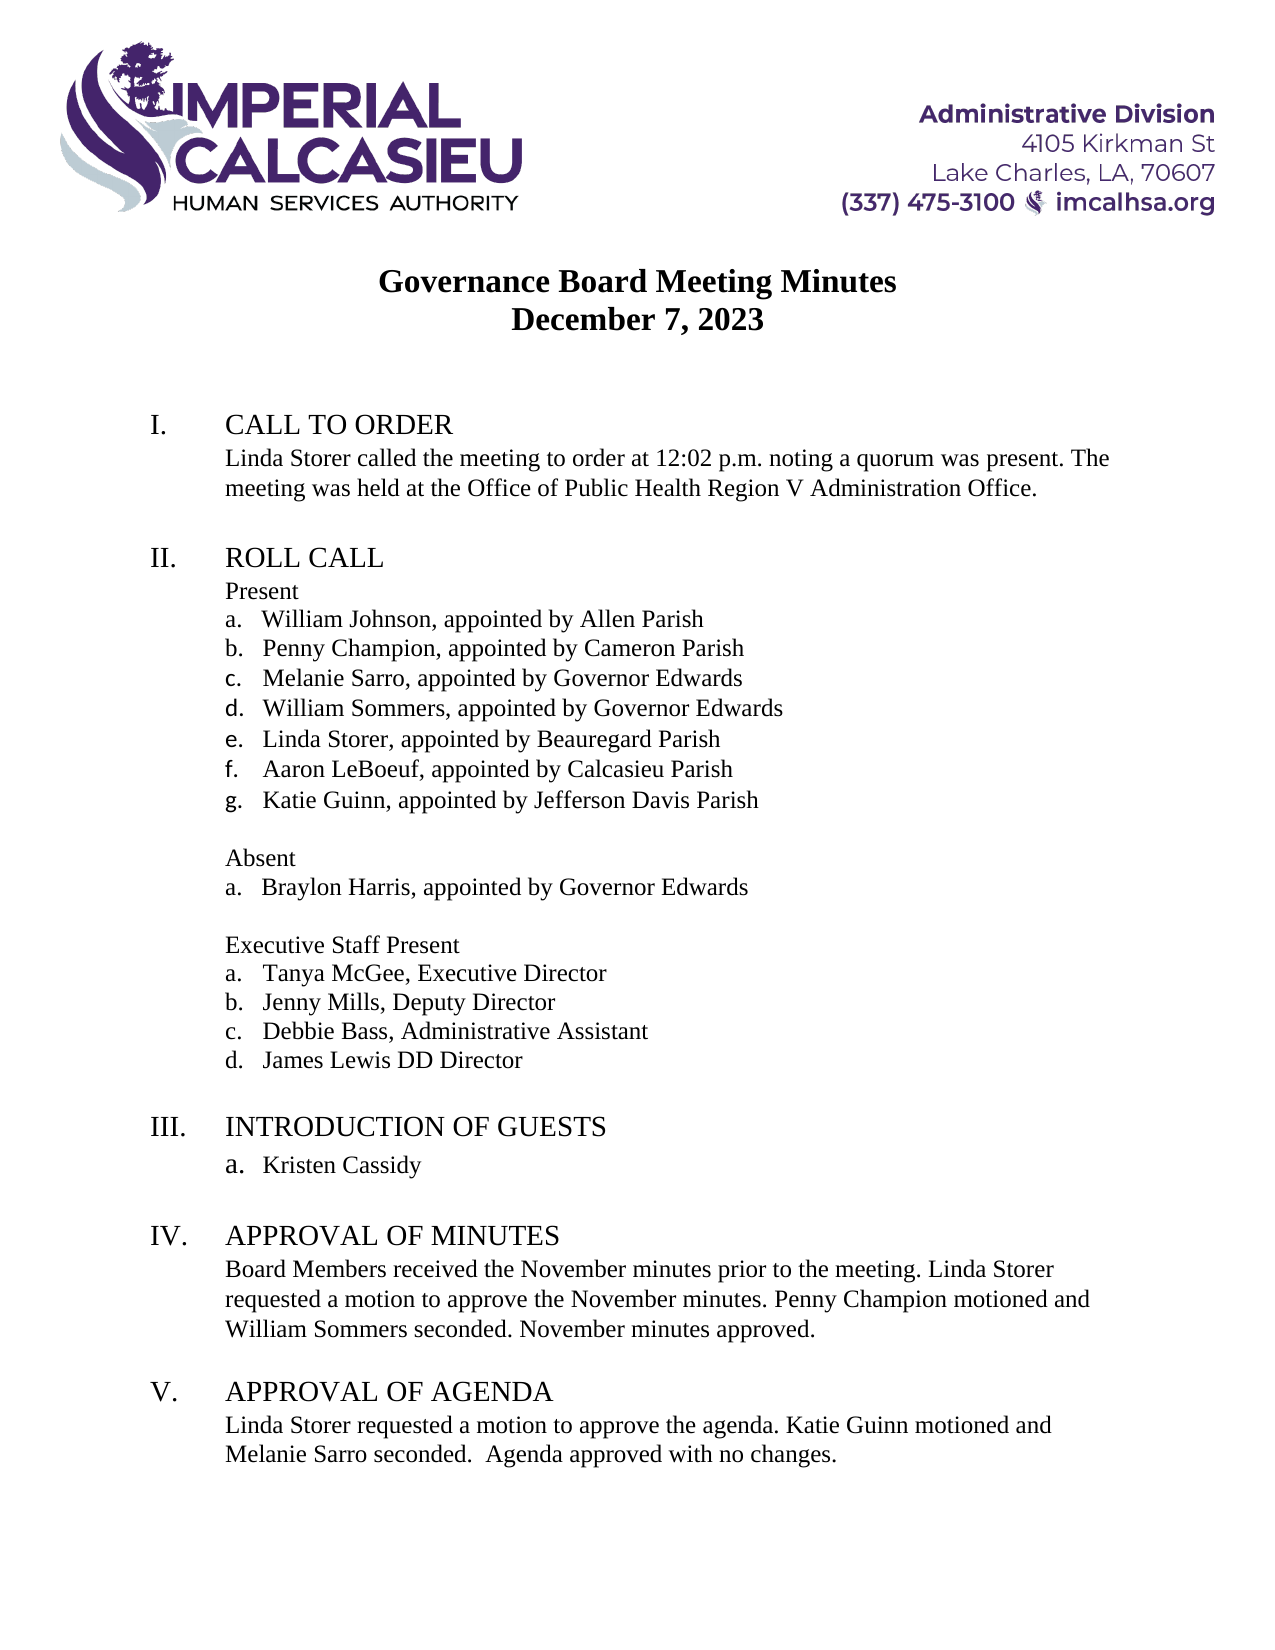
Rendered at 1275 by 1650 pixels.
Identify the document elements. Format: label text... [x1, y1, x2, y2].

text II. ROLL CALL [150, 540, 1125, 573]
text Linda Storer requested a motion to approve the agenda. Katie Guinn motioned and Melanie Sarro seconded. Agenda approved with no changes. [225, 1410, 1125, 1468]
list Aaron LeBoeuf, appointed by Calcasieu Parish [225, 754, 1125, 784]
list James Lewis DD Director [225, 1045, 1125, 1073]
text a. William Johnson, appointed by Allen Parish [225, 604, 1125, 633]
text Governance Board Meeting Minutes [150, 150, 1125, 299]
text V. APPROVAL OF AGENDA [150, 1374, 1125, 1408]
text III. INTRODUCTION OF GUESTS [150, 1109, 1125, 1143]
list Debbie Bass, Administrative Assistant [225, 1016, 1125, 1045]
text I. CALL TO ORDER [150, 407, 1125, 441]
list Katie Guinn, appointed by Jefferson Davis Parish [225, 784, 1125, 815]
text December 7, 2023 [150, 299, 1125, 338]
text Executive Staff Present [187, 930, 1125, 958]
picture [20, 0, 1255, 262]
text Linda Storer called the meeting to order at 12:02 p.m. noting a quorum was present. The meeting was held at the Office of Public Health Region V Administration Office. [225, 443, 1125, 502]
list Tanya McGee, Executive Director [225, 958, 1125, 987]
text IV. APPROVAL OF MINUTES [150, 1218, 1125, 1252]
text Present [225, 576, 1125, 604]
list Kristen Cassidy [225, 1146, 1125, 1179]
list Melanie Sarro, appointed by Governor Edwards [225, 662, 1125, 693]
text a. Braylon Harris, appointed by Governor Edwards [225, 872, 1125, 901]
list Linda Storer, appointed by Beauregard Parish [225, 723, 1125, 754]
text Absent [225, 843, 1125, 872]
list William Sommers, appointed by Governor Edwards [225, 693, 1125, 723]
text b. Penny Champion, appointed by Cameron Parish [225, 633, 1125, 662]
text Board Members received the November minutes prior to the meeting. Linda Storer requested a motion to approve the November minutes. Penny Champion motioned and William Sommers seconded. November minutes approved. [225, 1254, 1125, 1343]
list Jenny Mills, Deputy Director [225, 987, 1125, 1016]
